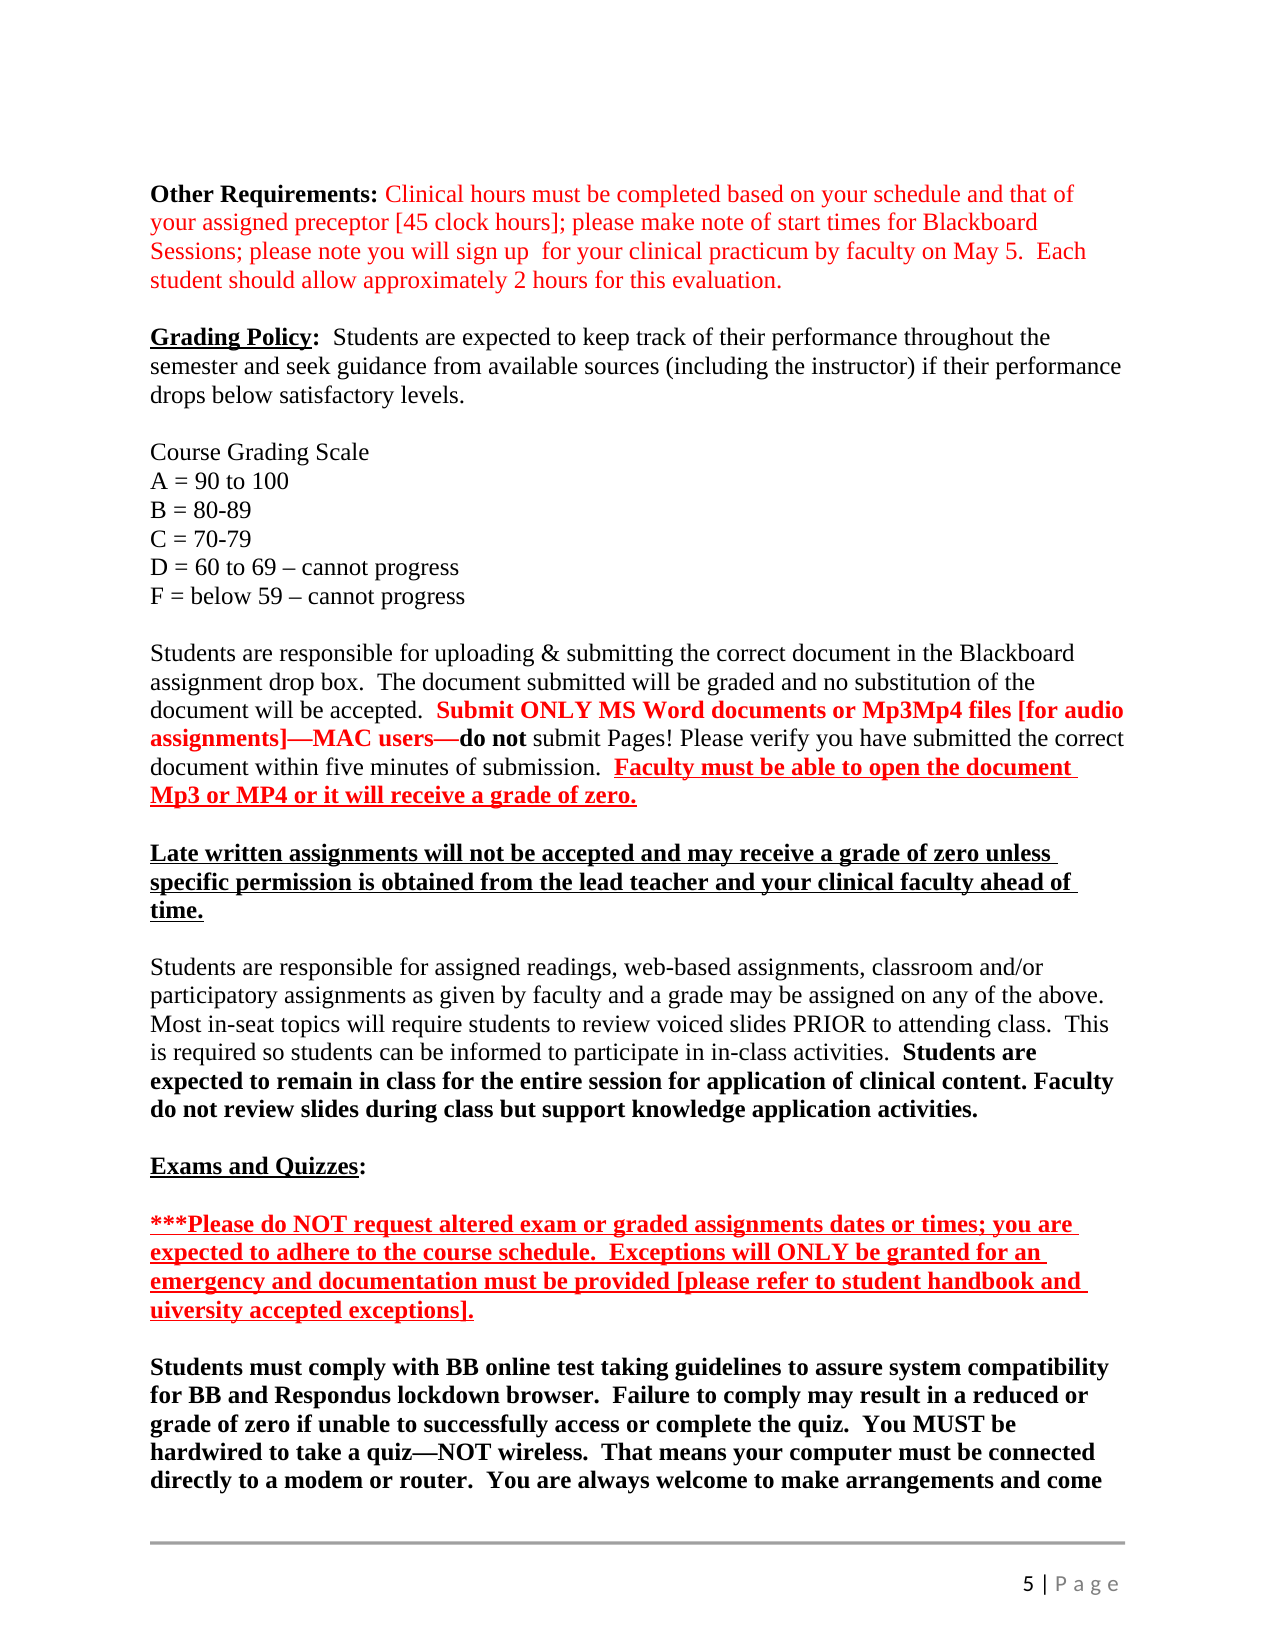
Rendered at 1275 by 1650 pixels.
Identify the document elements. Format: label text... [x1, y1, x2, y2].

text B = 80-89 [150, 495, 1125, 524]
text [150, 1352, 1125, 1495]
text D = 60 to 69 – cannot progress [150, 552, 1125, 581]
text Course Grading Scale [150, 437, 1125, 466]
text ***Please do NOT request altered exam or graded assignments dates or times; you are expected to adhere to the course schedule. Exceptions will ONLY be granted for an emergency and documentation must be provided [please refer to student handbook and uiversity accepted exceptions]. [150, 1209, 1125, 1324]
text F = below 59 – cannot progress [150, 581, 1125, 610]
text Other Requirements: Clinical hours must be completed based on your schedule and that of your assigned preceptor [45 clock hours]; please make note of start times for Blackboard Sessions; please note you will sign up for your clinical practicum by faculty on May 5. Each student should allow approximately 2 hours for this evaluation. [150, 179, 1125, 294]
text Exams and Quizzes: [150, 1152, 1125, 1180]
text Late written assignments will not be accepted and may receive a grade of zero unless specific permission is obtained from the lead teacher and your clinical faculty ahead of time. [150, 838, 1125, 924]
text Students are responsible for assigned readings, web-based assignments, classroom and/or participatory assignments as given by faculty and a grade may be assigned on any of the above. Most in-seat topics will require students to review voiced slides PRIOR to attending class. This is required so students can be informed to participate in in-class activities. Students are expected to remain in class for the entire session for application of clinical content. Faculty do not review slides during class but support knowledge application activities. [150, 953, 1125, 1123]
text Grading Policy: Students are expected to keep track of their performance throughout the semester and seek guidance from available sources (including the instructor) if their performance drops below satisfactory levels. [150, 322, 1125, 409]
text C = 70-79 [150, 524, 1125, 552]
text Students are responsible for uploading & submitting the correct document in the Blackboard assignment drop box. The document submitted will be graded and no substitution of the document will be accepted. Submit ONLY MS Word documents or Mp3Mp4 files [for audio assignments]—MAC users—do not submit Pages! Please verify you have submitted the correct document within five minutes of submission. Faculty must be able to open the document Mp3 or MP4 or it will receive a grade of zero. [150, 639, 1125, 809]
text A = 90 to 100 [150, 466, 1125, 495]
